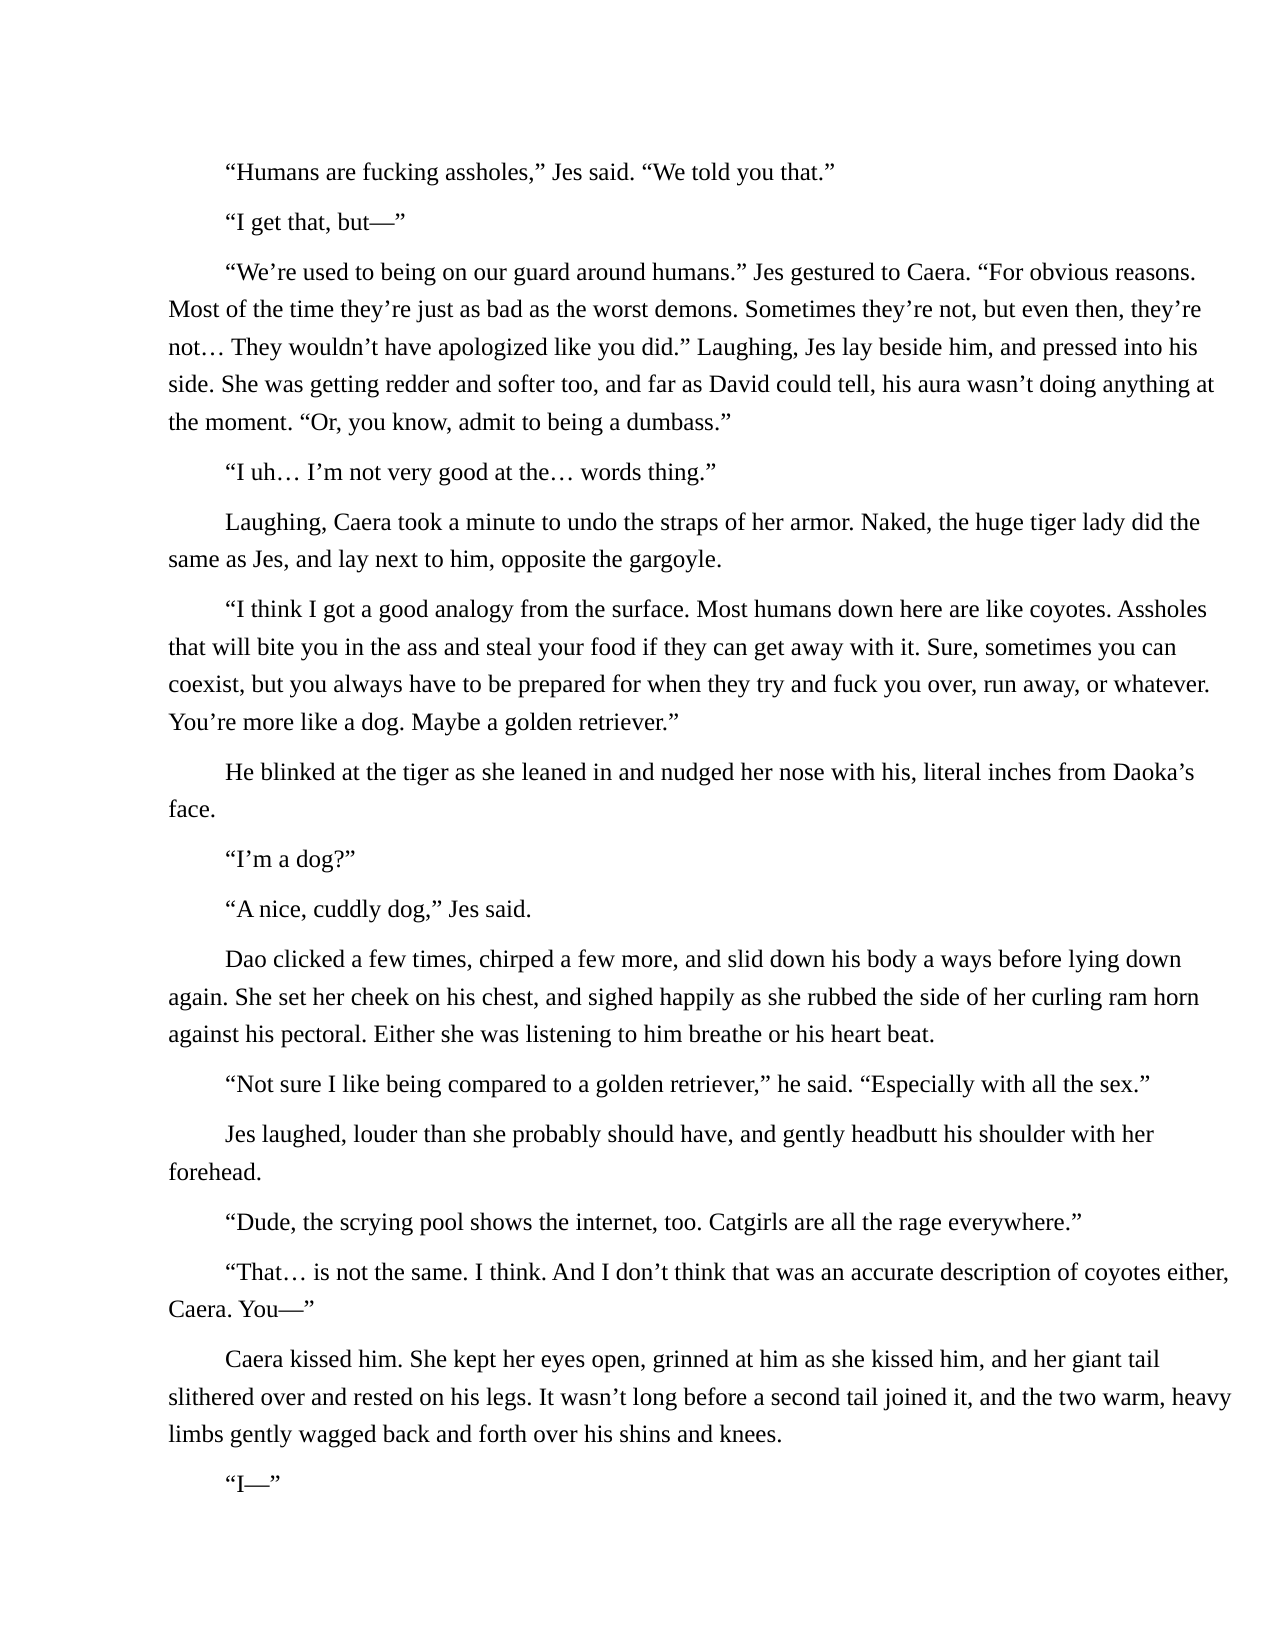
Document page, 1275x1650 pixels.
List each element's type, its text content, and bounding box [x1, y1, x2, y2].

text Dao clicked a few times, chirped a few more, and slid down his body a ways before lying down again. She set her cheek on his chest, and sighed happily as she rubbed the side of her curling ram horn against his pectoral. Either she was listening to him breathe or his heart beat. [168, 937, 1246, 1050]
text “Dude, the scrying pool shows the internet, too. Catgirls are all the rage everywhere.” [168, 1200, 1246, 1237]
text “We’re used to being on our guard around humans.” Jes gestured to Caera. “For obvious reasons. Most of the time they’re just as bad as the worst demons. Sometimes they’re not, but even then, they’re not… They wouldn’t have apologized like you did.” Laughing, Jes lay beside him, and pressed into his side. She was getting redder and softer too, and far as David could tell, his aura wasn’t doing anything at the moment. “Or, you know, admit to being a dumbass.” [168, 250, 1246, 437]
text Caera kissed him. She kept her eyes open, grinned at him as she kissed him, and her giant tail slithered over and rested on his legs. It wasn’t long before a second tail joined it, and the two warm, heavy limbs gently wagged back and forth over his shins and knees. [168, 1337, 1246, 1450]
text “That… is not the same. I think. And I don’t think that was an accurate description of coyotes either, Caera. You—” [168, 1250, 1246, 1325]
text “I think I got a good analogy from the surface. Most humans down here are like coyotes. Assholes that will bite you in the ass and steal your food if they can get away with it. Sure, sometimes you can coexist, but you always have to be prepared for when they try and fuck you over, run away, or whatever. You’re more like a dog. Maybe a golden retriever.” [168, 587, 1246, 737]
text “A nice, cuddly dog,” Jes said. [168, 887, 1246, 925]
text Jes laughed, louder than she probably should have, and gently headbutt his shoulder with her forehead. [168, 1112, 1246, 1187]
text “Not sure I like being compared to a golden retriever,” he said. “Especially with all the sex.” [168, 1062, 1246, 1100]
text “I’m a dog?” [168, 837, 1246, 875]
text “Humans are fucking assholes,” Jes said. “We told you that.” [168, 150, 1246, 187]
text “I uh… I’m not very good at the… words thing.” [168, 450, 1246, 487]
text He blinked at the tiger as she leaned in and nudged her nose with his, literal inches from Daoka’s face. [168, 750, 1246, 825]
text “I—” [168, 1462, 1246, 1500]
text Laughing, Caera took a minute to undo the straps of her armor. Naked, the huge tiger lady did the same as Jes, and lay next to him, opposite the gargoyle. [168, 500, 1246, 575]
text “I get that, but—” [168, 200, 1246, 237]
